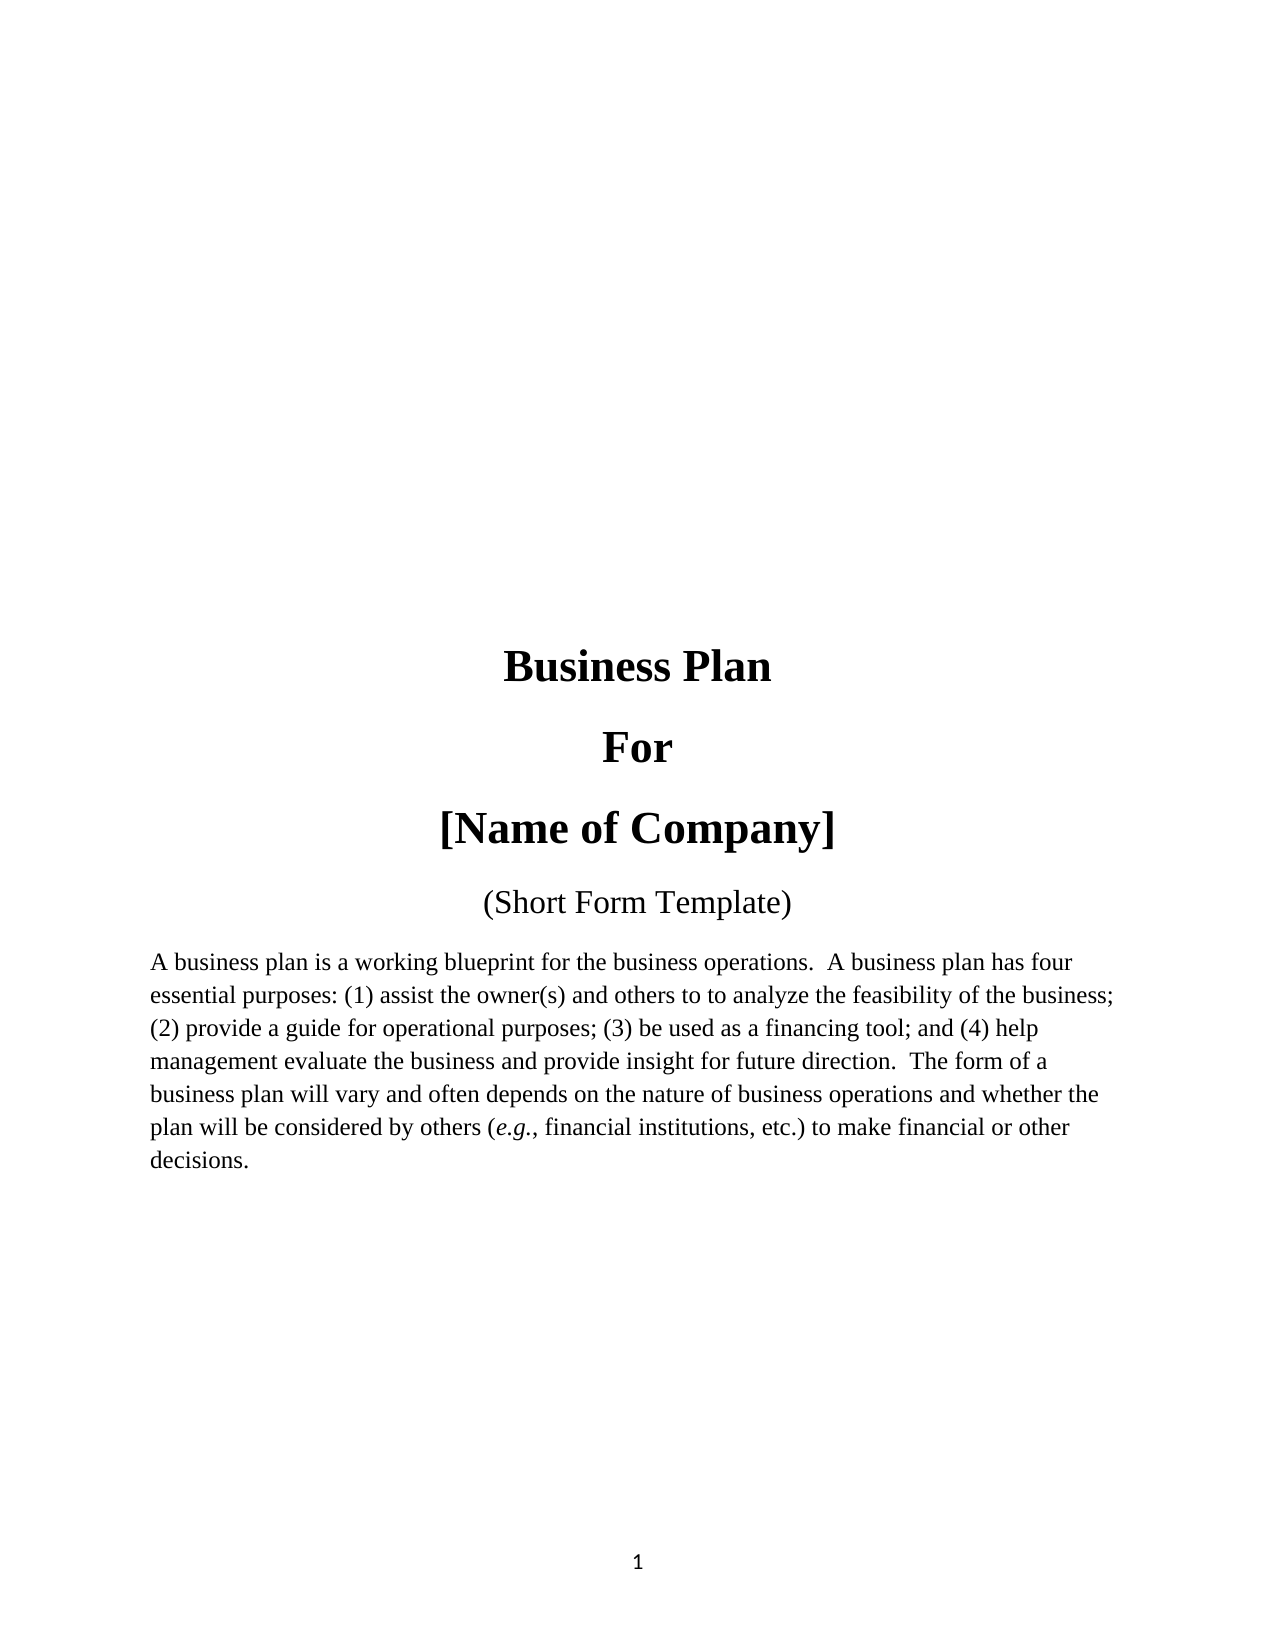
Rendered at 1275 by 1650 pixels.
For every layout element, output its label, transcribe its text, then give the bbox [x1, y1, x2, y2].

text For [150, 719, 1125, 772]
text A business plan is a working blueprint for the business operations. A business plan has four essential purposes: (1) assist the owner(s) and others to to analyze the feasibility of the business; (2) provide a guide for operational purposes; (3) be used as a financing tool; and (4) help management evaluate the business and provide insight for future direction. The form of a business plan will vary and often depends on the nature of business operations and whether the plan will be considered by others (e.g., financial institutions, etc.) to make financial or other decisions. [150, 947, 1125, 1174]
text Business Plan [150, 638, 1125, 691]
text [Name of Company] [150, 801, 1125, 853]
text (Short Form Template) [150, 882, 1125, 921]
